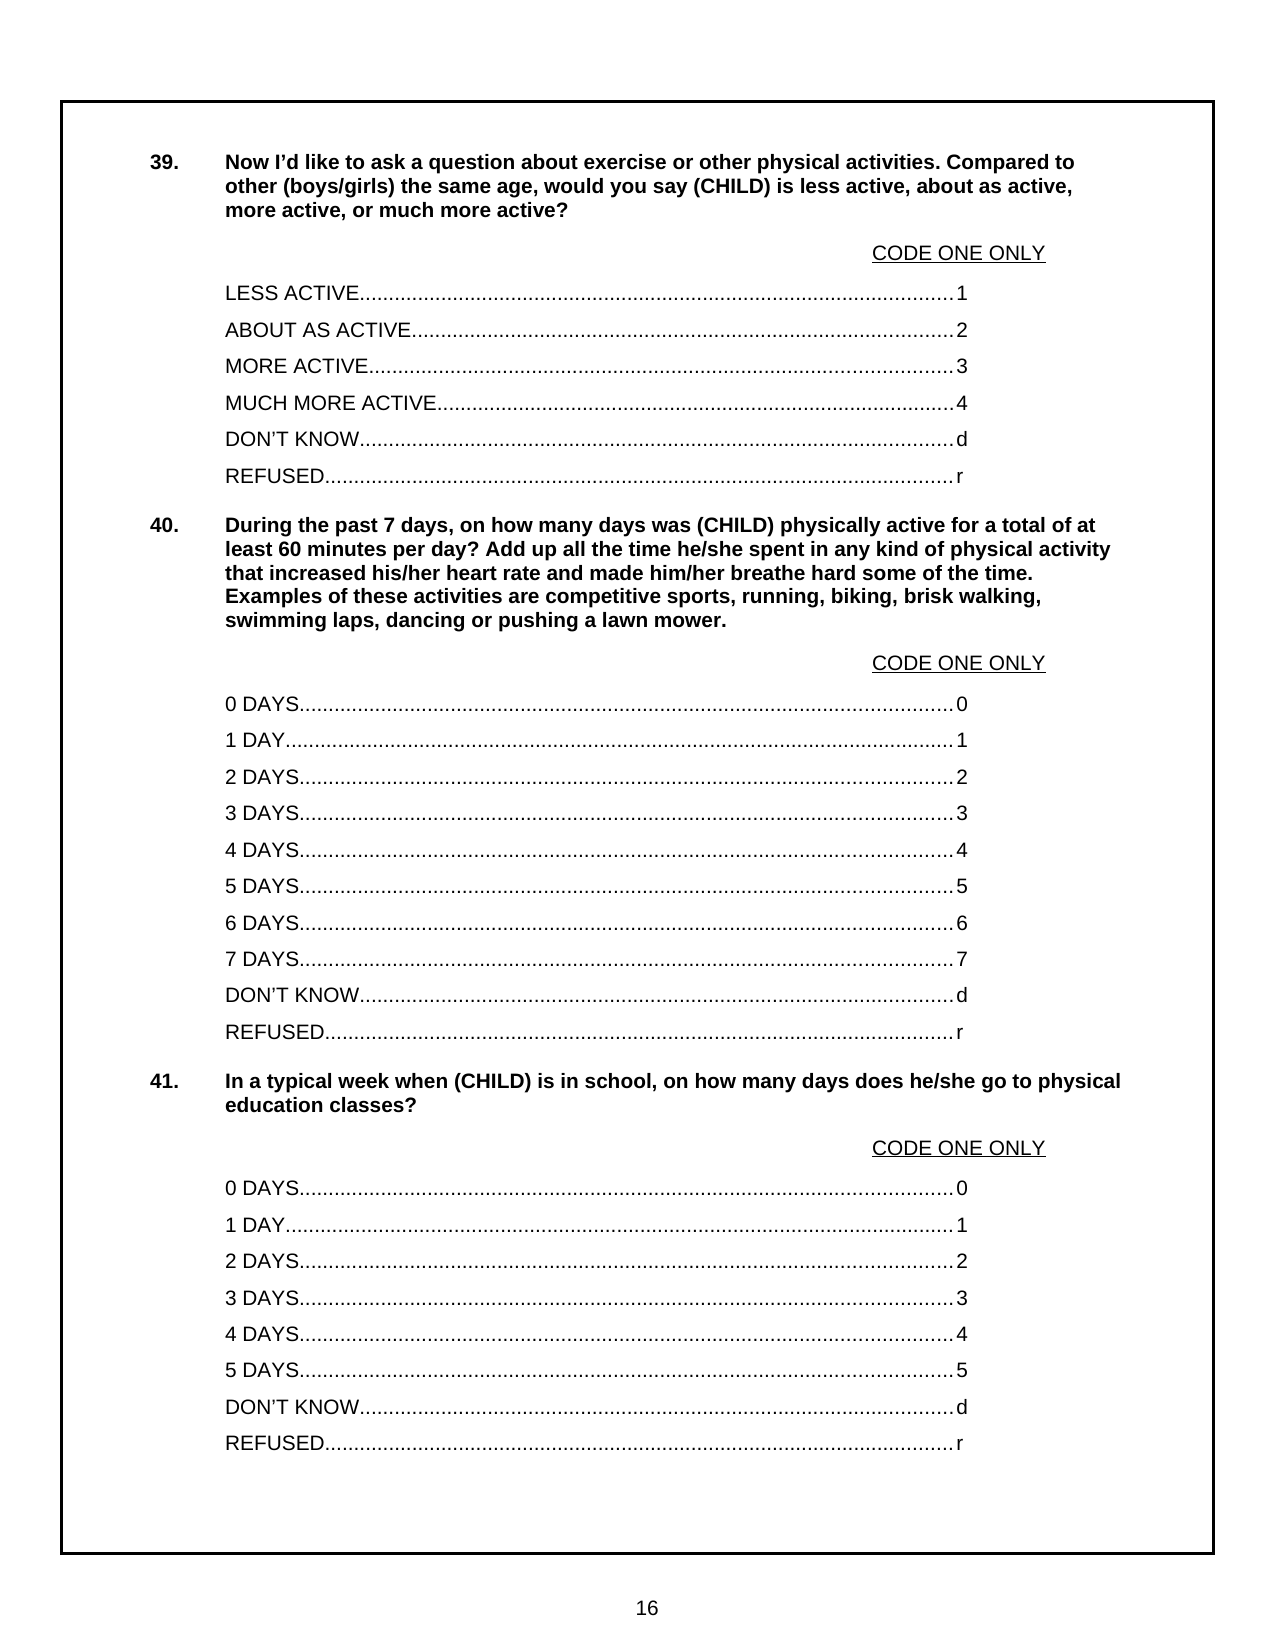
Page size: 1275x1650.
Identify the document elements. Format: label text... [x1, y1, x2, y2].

text REFUSED r [225, 1431, 928, 1455]
text 3 DAYS 3 [225, 1285, 928, 1309]
text 0 DAYS 0 [225, 692, 928, 716]
text ABOUT AS ACTIVE 2 [225, 318, 928, 342]
text REFUSED r [225, 463, 928, 487]
text MORE ACTIVE 3 [225, 354, 928, 378]
text 2 DAYS 2 [225, 764, 928, 788]
text 7 DAYS 7 [225, 947, 928, 971]
text 4 DAYS 4 [225, 837, 928, 861]
text DON’T KNOW d [225, 427, 928, 451]
text 4 DAYS 4 [225, 1322, 928, 1346]
text 5 DAYS 5 [225, 874, 928, 898]
text LESS ACTIVE 1 [225, 281, 928, 305]
text 6 DAYS 6 [225, 910, 928, 934]
text 1 DAY 1 [225, 1212, 928, 1236]
text 0 DAYS 0 [225, 1176, 928, 1200]
text 41. In a typical week when (CHILD) is in school, on how many days does he/she go to physical education classes? [150, 1069, 1125, 1117]
text REFUSED r [225, 1020, 928, 1044]
text 5 DAYS 5 [225, 1358, 928, 1382]
text 40. During the past 7 days, on how many days was (CHILD) physically active for a total of at least 60 minutes per day? Add up all the time he/she spent in any kind of physical activity that increased his/her heart rate and made him/her breathe hard some of the time. Examples of these activities are competitive sports, running, biking, brisk walking, swimming laps, dancing or pushing a lawn mower. [150, 512, 1125, 632]
text 2 DAYS 2 [225, 1249, 928, 1273]
text MUCH MORE ACTIVE 4 [225, 391, 928, 414]
text 1 DAY 1 [225, 728, 928, 752]
text DON’T KNOW d [225, 1395, 928, 1419]
text 39. Now I’d like to ask a question about exercise or other physical activities. Compared to other (boys/girls) the same age, would you say (CHILD) is less active, about as active, more active, or much more active? [150, 150, 1125, 222]
text 3 DAYS 3 [225, 801, 928, 825]
text DON’T KNOW d [225, 983, 928, 1007]
